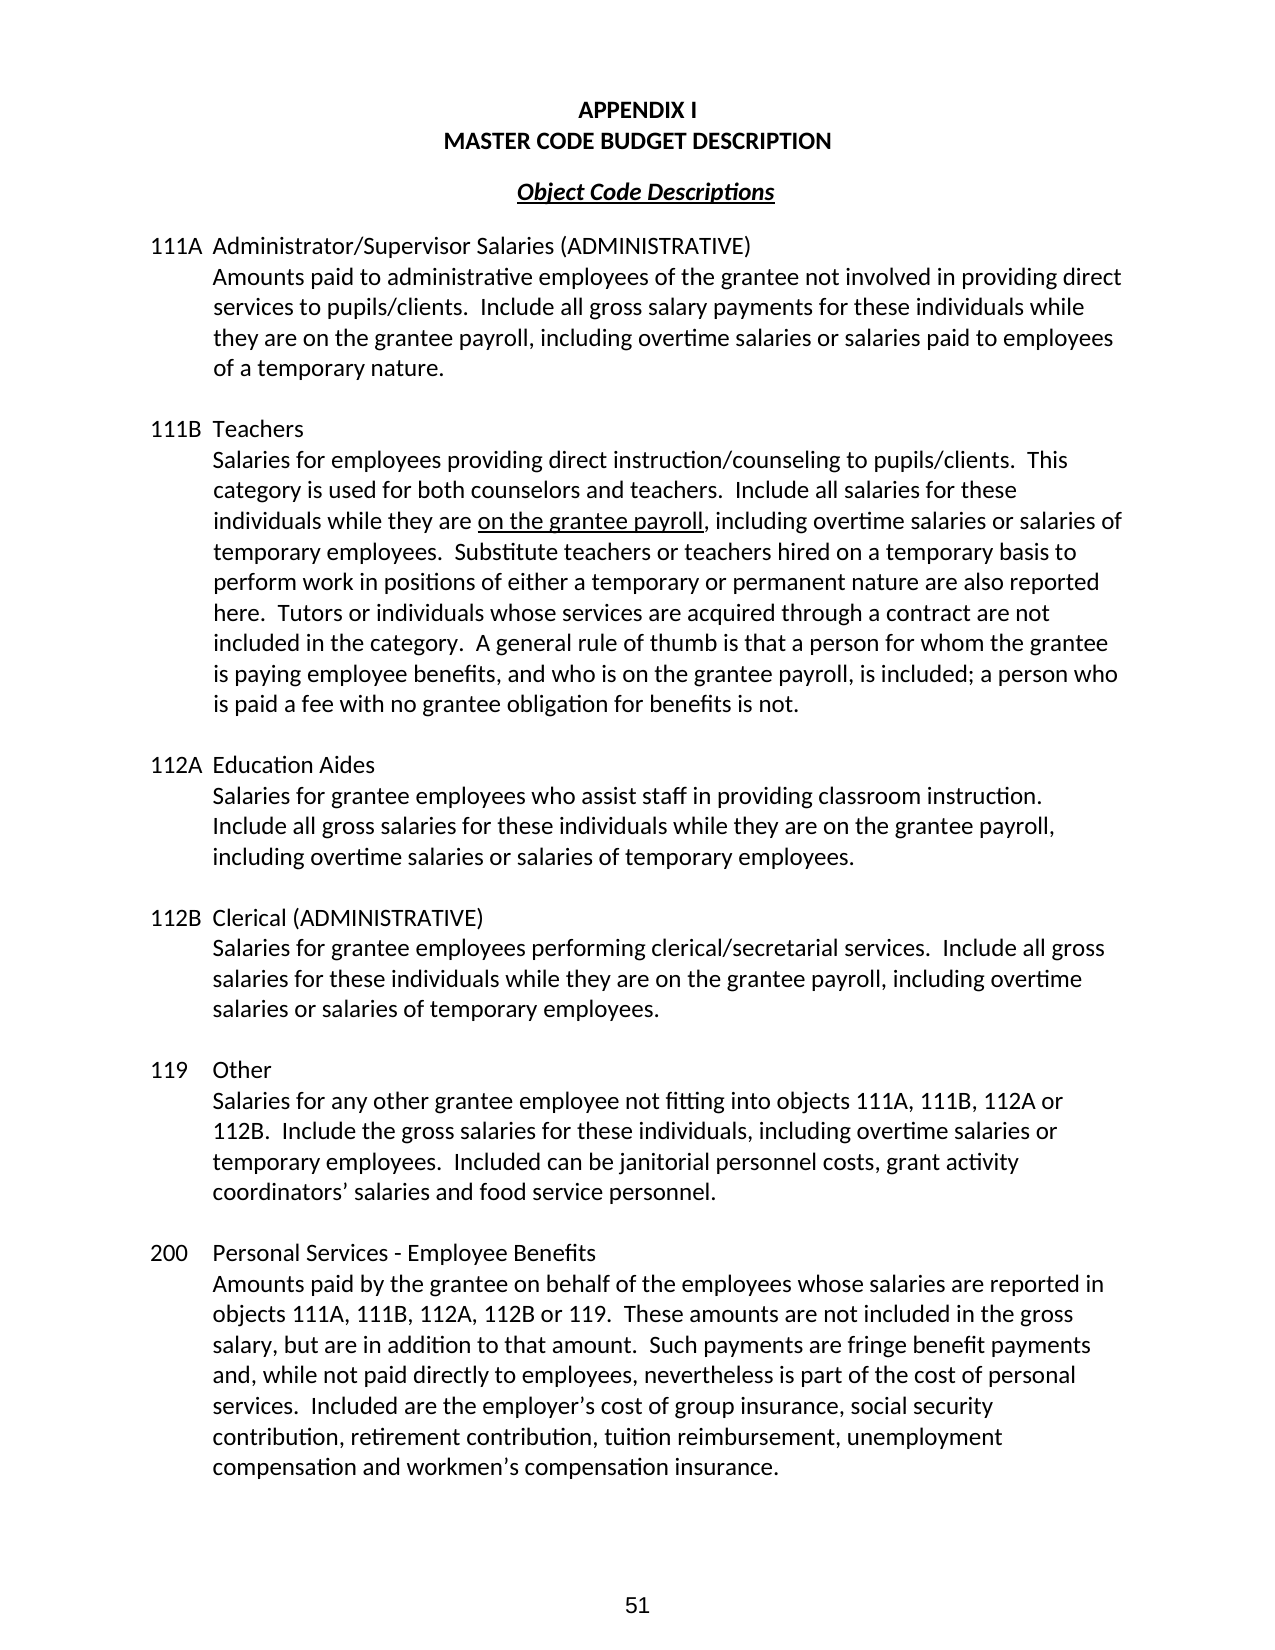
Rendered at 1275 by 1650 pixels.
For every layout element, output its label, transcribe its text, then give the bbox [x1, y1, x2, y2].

text Salaries for employees providing direct instruction/counseling to pupils/clients. This category is used for both counselors and teachers. Include all salaries for these individuals while they are on the grantee payroll, including overtime salaries or salaries of temporary employees. Substitute teachers or teachers hired on a temporary basis to perform work in positions of either a temporary or permanent nature are also reported here. Tutors or individuals whose services are acquired through a contract are not included in the category. A general rule of thumb is that a person for whom the grantee is paying employee benefits, and who is on the grantee payroll, is included; a person who is paid a fee with no grantee obligation for benefits is not. [150, 444, 1125, 719]
text 112A Education Aides [150, 749, 1125, 780]
text APPENDIX I [150, 94, 1125, 125]
text Amounts paid by the grantee on behalf of the employees whose salaries are reported in objects 111A, 111B, 112A, 112B or 119. These amounts are not included in the gross salary, but are in addition to that amount. Such payments are fringe benefit payments and, while not paid directly to employees, nevertheless is part of the cost of personal services. Included are the employer’s cost of group insurance, social security contribution, retirement contribution, tuition reimbursement, unemployment compensation and workmen’s compensation insurance. [150, 1268, 1125, 1482]
text 111B Teachers [150, 413, 1125, 444]
text 200 Personal Services - Employee Benefits [150, 1238, 1125, 1268]
text Salaries for grantee employees who assist staff in providing classroom instruction. Include all gross salaries for these individuals while they are on the grantee payroll, including overtime salaries or salaries of temporary employees. [150, 780, 1125, 871]
subtitle Object Code Descriptions [169, 180, 1125, 205]
text Amounts paid to administrative employees of the grantee not involved in providing direct services to pupils/clients. Include all gross salary payments for these individuals while they are on the grantee payroll, including overtime salaries or salaries paid to employees of a temporary nature. [150, 261, 1125, 383]
text MASTER CODE BUDGET DESCRIPTION [150, 125, 1125, 155]
text 111A Administrator/Supervisor Salaries (ADMINISTRATIVE) [150, 230, 1125, 261]
text Salaries for grantee employees performing clerical/secretarial services. Include all gross salaries for these individuals while they are on the grantee payroll, including overtime salaries or salaries of temporary employees. [150, 932, 1125, 1024]
text Salaries for any other grantee employee not fitting into objects 111A, 111B, 112A or 112B. Include the gross salaries for these individuals, including overtime salaries or temporary employees. Included can be janitorial personnel costs, grant activity coordinators’ salaries and food service personnel. [150, 1085, 1125, 1207]
text 119 Other [150, 1054, 1125, 1085]
text 112B Clerical (ADMINISTRATIVE) [150, 902, 1125, 932]
